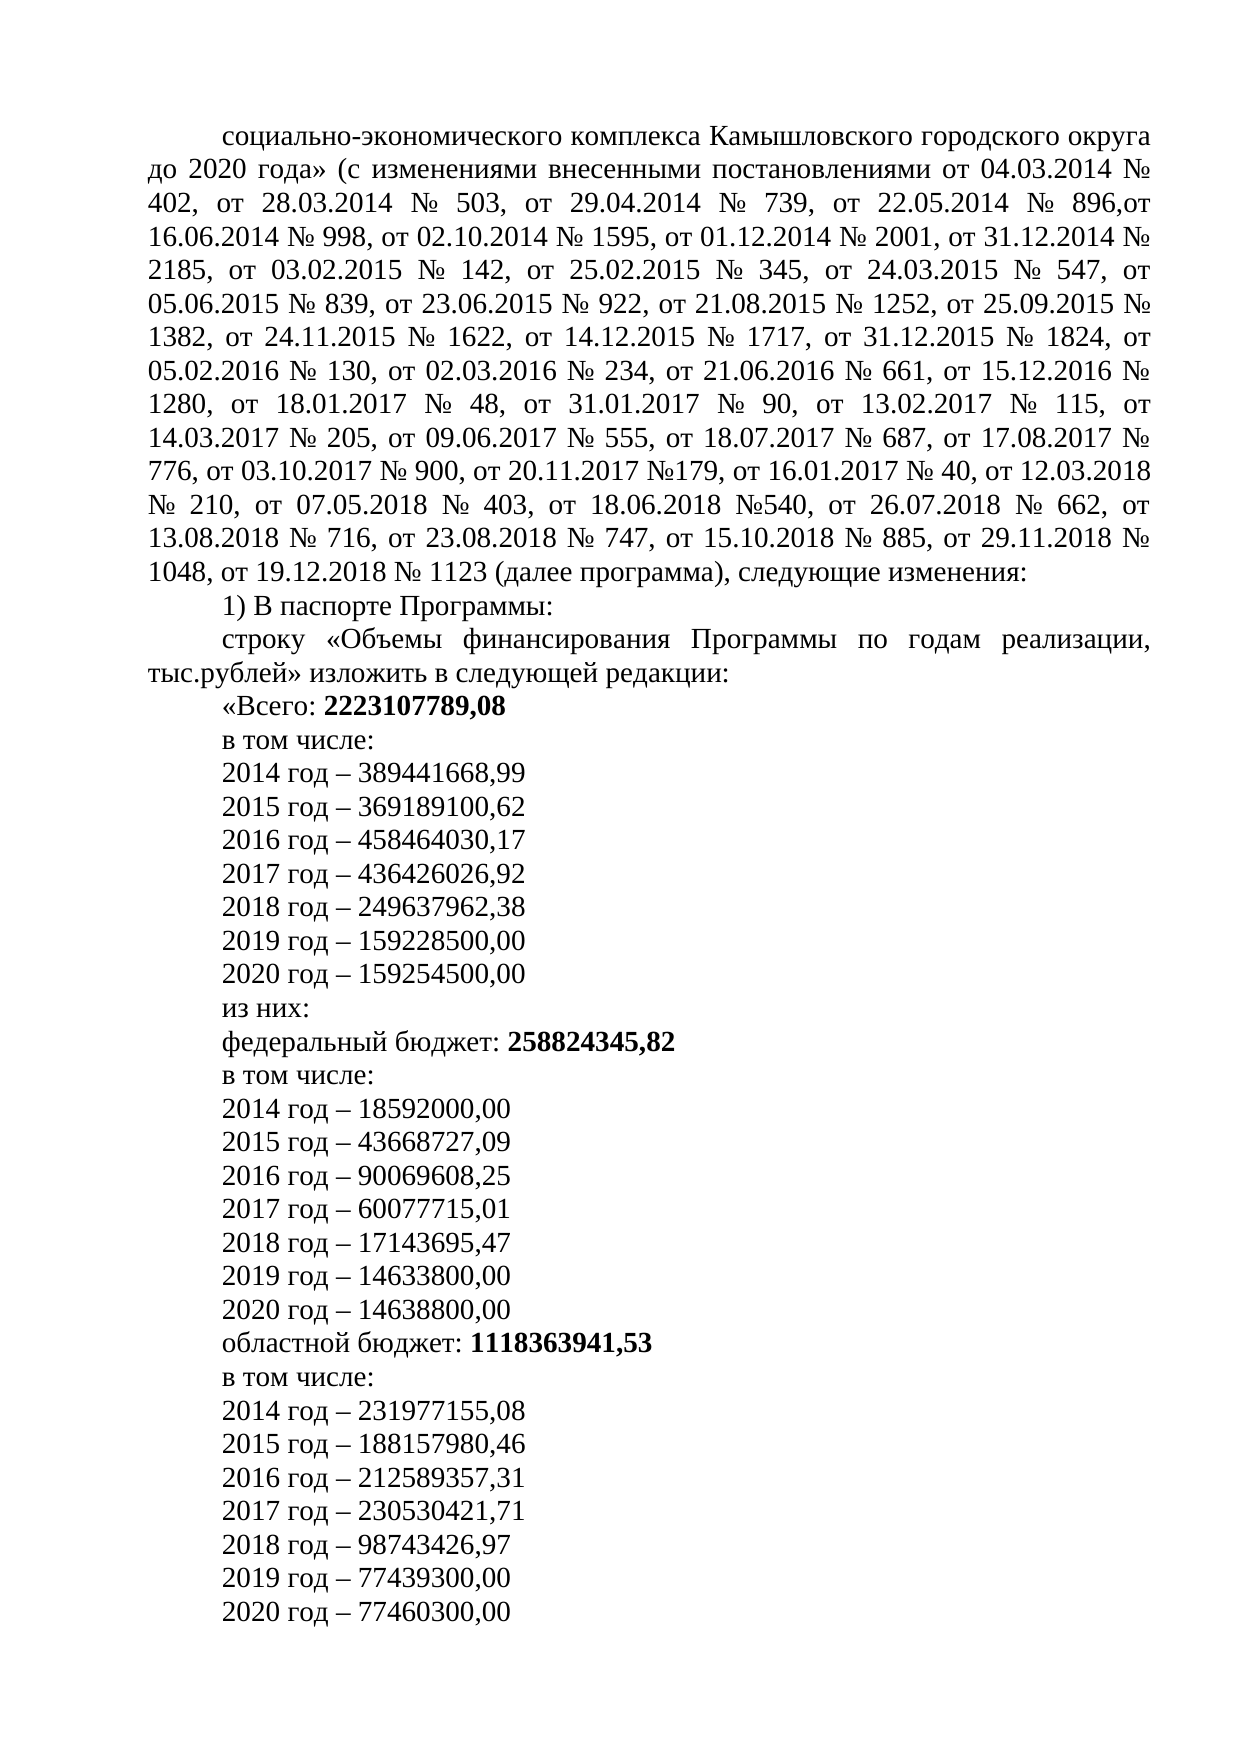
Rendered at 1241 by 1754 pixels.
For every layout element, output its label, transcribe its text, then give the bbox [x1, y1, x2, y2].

text 2014 год – 18592000,00 [148, 1091, 1152, 1124]
text 2017 год – 60077715,01 [148, 1191, 1152, 1225]
title строку «Объемы финансирования Программы по годам реализации, тыс.рублей» изложить в следующей редакции: [148, 621, 1152, 688]
text из них: [148, 990, 1152, 1024]
text 2017 год – 230530421,71 [148, 1493, 1152, 1527]
text 2019 год – 77439300,00 [148, 1560, 1152, 1594]
text 2018 год – 98743426,97 [148, 1527, 1152, 1560]
text 2016 год – 212589357,31 [148, 1460, 1152, 1493]
text 2020 год – 159254500,00 [148, 957, 1152, 990]
text 2018 год – 249637962,38 [148, 889, 1152, 923]
text 2014 год – 231977155,08 [148, 1393, 1152, 1426]
text 2020 год – 14638800,00 [148, 1292, 1152, 1326]
text 2020 год – 77460300,00 [148, 1594, 1152, 1627]
text 2015 год – 188157980,46 [148, 1426, 1152, 1460]
text 2015 год – 369189100,62 [148, 789, 1152, 822]
text федеральный бюджет: 258824345,82 [148, 1024, 1152, 1057]
title 1) В паспорте Программы: [148, 588, 1152, 621]
text областной бюджет: 1118363941,53 [148, 1326, 1152, 1359]
text 2019 год – 159228500,00 [148, 923, 1152, 957]
text 2016 год – 458464030,17 [148, 822, 1152, 856]
title «Всего: 2223107789,08 [148, 688, 1152, 722]
title социально-экономического комплекса Камышловского городского округа до 2020 года» (с изменениями внесенными постановлениями от 04.03.2014 № 402, от 28.03.2014 № 503, от 29.04.2014 № 739, от 22.05.2014 № 896,от 16.06.2014 № 998, от 02.10.2014 № 1595, от 01.12.2014 № 2001, от 31.12.2014 № 2185, от 03.02.2015 № 142, от 25.02.2015 № 345, от 24.03.2015 № 547, от 05.06.2015 № 839, от 23.06.2015 № 922, от 21.08.2015 № 1252, от 25.09.2015 № 1382, от 24.11.2015 № 1622, от 14.12.2015 № 1717, от 31.12.2015 № 1824, от 05.02.2016 № 130, от 02.03.2016 № 234, от 21.06.2016 № 661, от 15.12.2016 № 1280, от 18.01.2017 № 48, от 31.01.2017 № 90, от 13.02.2017 № 115, от 14.03.2017 № 205, от 09.06.2017 № 555, от 18.07.2017 № 687, от 17.08.2017 № 776, от 03.10.2017 № 900, от 20.11.2017 №179, от 16.01.2017 № 40, от 12.03.2018 № 210, от 07.05.2018 № 403, от 18.06.2018 №540, от 26.07.2018 № 662, от 13.08.2018 № 716, от 23.08.2018 № 747, от 15.10.2018 № 885, от 29.11.2018 № 1048, от 19.12.2018 № 1123 (далее программа), следующие изменения: [148, 118, 1152, 588]
text в том числе: [148, 1057, 1152, 1091]
text 2019 год – 14633800,00 [148, 1258, 1152, 1292]
text 2015 год – 43668727,09 [148, 1124, 1152, 1158]
text 2016 год – 90069608,25 [148, 1158, 1152, 1191]
text 2014 год – 389441668,99 [148, 755, 1152, 789]
text в том числе: [148, 722, 1152, 755]
text 2017 год – 436426026,92 [148, 856, 1152, 889]
text в том числе: [148, 1359, 1152, 1393]
text 2018 год – 17143695,47 [148, 1225, 1152, 1258]
